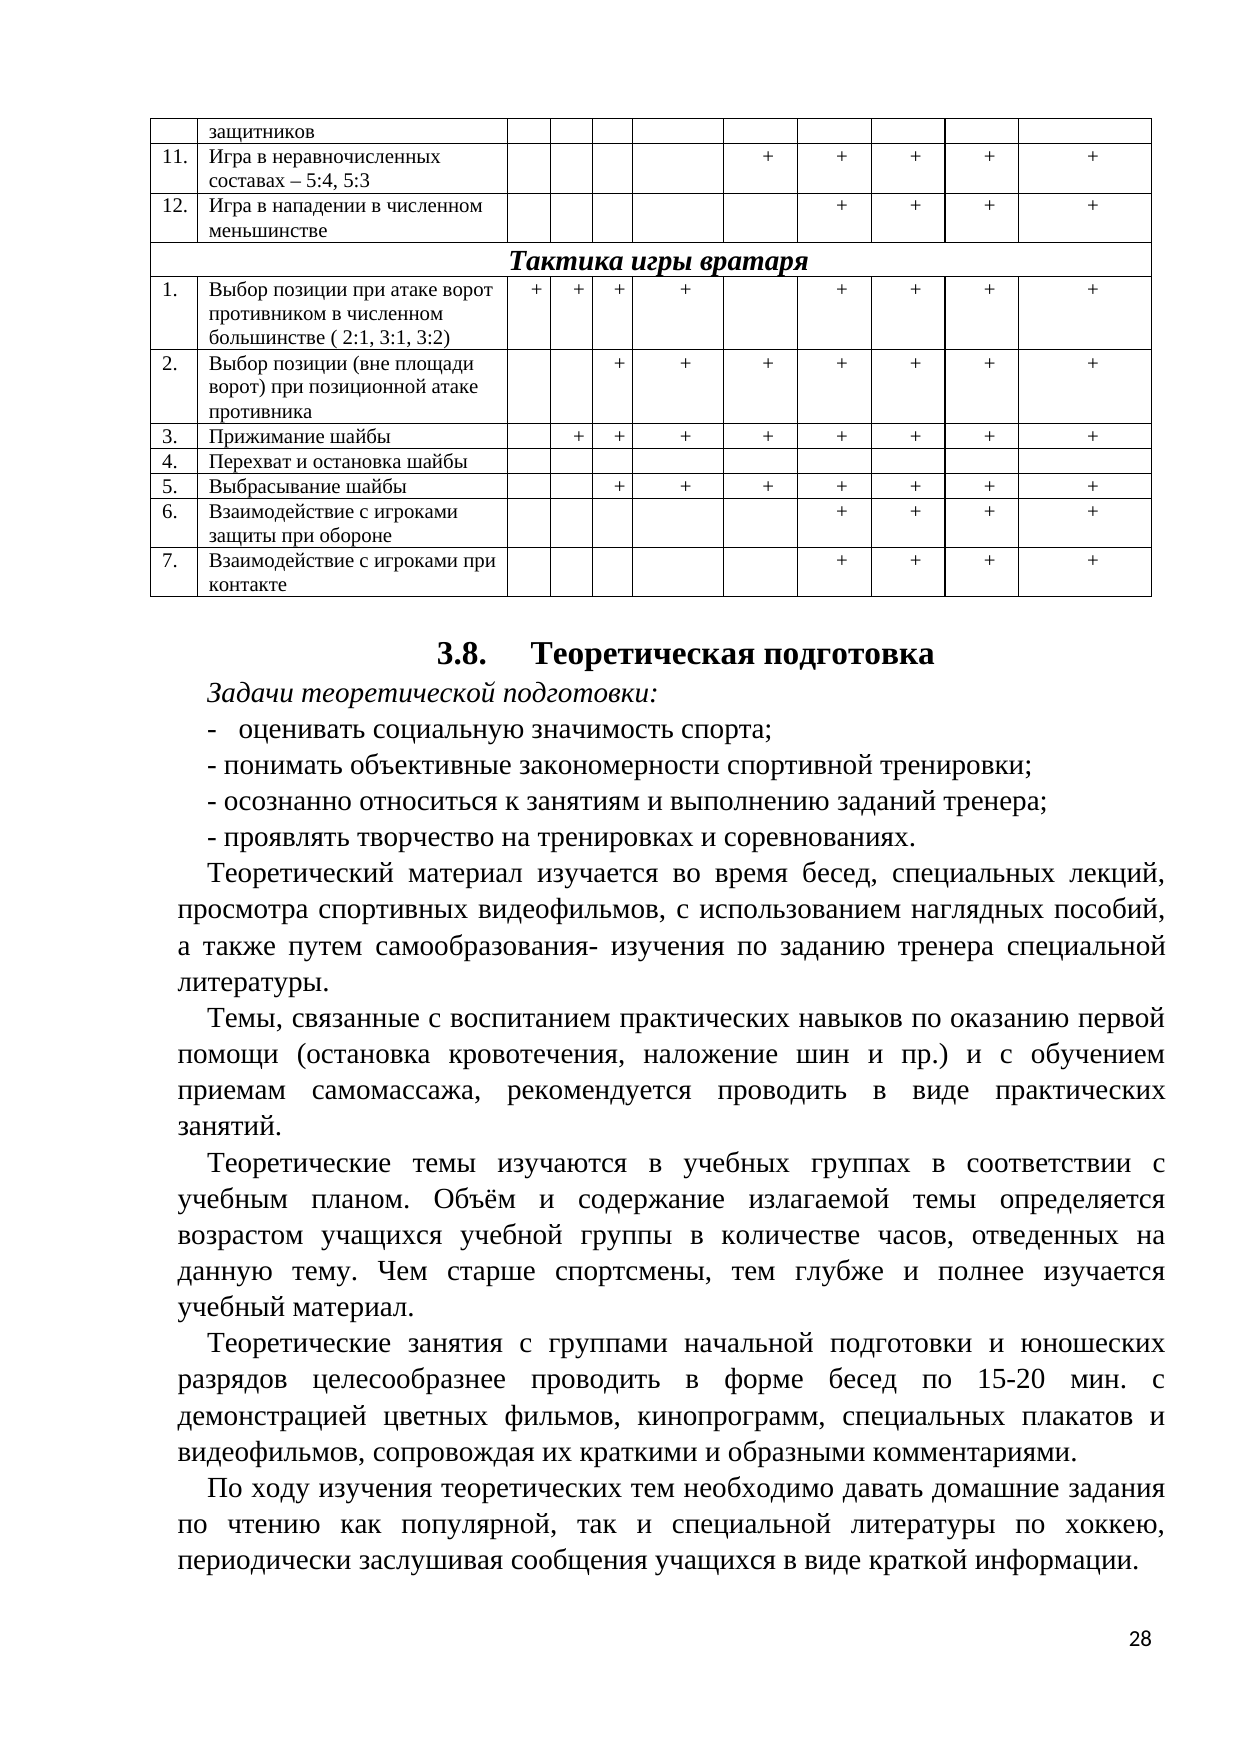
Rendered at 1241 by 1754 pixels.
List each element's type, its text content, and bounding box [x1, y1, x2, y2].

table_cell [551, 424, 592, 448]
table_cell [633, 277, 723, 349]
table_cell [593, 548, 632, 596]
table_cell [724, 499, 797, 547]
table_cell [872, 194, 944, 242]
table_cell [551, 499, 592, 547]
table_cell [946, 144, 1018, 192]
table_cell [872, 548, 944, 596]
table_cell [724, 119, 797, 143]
list Теоретические занятия с группами начальной подготовки и юношеских разрядов целесообразнее проводить в форме бесед по 15-20 мин. с демонстрацией цветных фильмов, кинопрограмм, специальных плакатов и видеофильмов, сопровождая их краткими и образными комментариями. [177, 1325, 1166, 1467]
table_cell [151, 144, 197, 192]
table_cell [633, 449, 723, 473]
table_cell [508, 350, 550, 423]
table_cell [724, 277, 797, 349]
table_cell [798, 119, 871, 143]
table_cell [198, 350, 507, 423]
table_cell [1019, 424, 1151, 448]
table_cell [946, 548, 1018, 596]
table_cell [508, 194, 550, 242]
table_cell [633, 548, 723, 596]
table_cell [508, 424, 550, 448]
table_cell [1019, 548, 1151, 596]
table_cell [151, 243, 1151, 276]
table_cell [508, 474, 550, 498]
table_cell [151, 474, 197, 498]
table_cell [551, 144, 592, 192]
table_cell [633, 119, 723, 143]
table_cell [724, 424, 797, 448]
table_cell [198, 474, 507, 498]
list - проявлять творчество на тренировках и соревнованиях. [177, 819, 1166, 853]
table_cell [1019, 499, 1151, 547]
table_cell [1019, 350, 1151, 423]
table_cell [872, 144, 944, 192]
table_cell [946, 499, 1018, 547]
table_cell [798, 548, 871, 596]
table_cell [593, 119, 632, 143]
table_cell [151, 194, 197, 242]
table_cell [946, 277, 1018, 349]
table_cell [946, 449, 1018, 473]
list Темы, связанные с воспитанием практических навыков по оказанию первой помощи (остановка кровотечения, наложение шин и пр.) и с обучением приемам самомассажа, рекомендуется проводить в виде практических занятий. [177, 1000, 1166, 1142]
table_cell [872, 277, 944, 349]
list По ходу изучения теоретических тем необходимо давать домашние задания по чтению как популярной, так и специальной литературы по хоккею, периодически заслушивая сообщения учащихся в виде краткой информации. [177, 1470, 1166, 1576]
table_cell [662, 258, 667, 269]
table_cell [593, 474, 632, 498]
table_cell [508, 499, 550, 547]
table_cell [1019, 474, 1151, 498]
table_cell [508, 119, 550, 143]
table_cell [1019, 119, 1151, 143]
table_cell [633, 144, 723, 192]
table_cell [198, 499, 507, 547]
list Теоретические темы изучаются в учебных группах в соответствии с учебным планом. Объём и содержание излагаемой темы определяется возрастом учащихся учебной группы в количестве часов, отведенных на данную тему. Чем старше спортсмены, тем глубже и полнее изучается учебный материал. [177, 1145, 1166, 1323]
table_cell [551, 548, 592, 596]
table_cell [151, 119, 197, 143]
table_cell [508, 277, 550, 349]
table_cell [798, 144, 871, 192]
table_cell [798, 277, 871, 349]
list - понимать объективные закономерности спортивной тренировки; [177, 747, 1166, 781]
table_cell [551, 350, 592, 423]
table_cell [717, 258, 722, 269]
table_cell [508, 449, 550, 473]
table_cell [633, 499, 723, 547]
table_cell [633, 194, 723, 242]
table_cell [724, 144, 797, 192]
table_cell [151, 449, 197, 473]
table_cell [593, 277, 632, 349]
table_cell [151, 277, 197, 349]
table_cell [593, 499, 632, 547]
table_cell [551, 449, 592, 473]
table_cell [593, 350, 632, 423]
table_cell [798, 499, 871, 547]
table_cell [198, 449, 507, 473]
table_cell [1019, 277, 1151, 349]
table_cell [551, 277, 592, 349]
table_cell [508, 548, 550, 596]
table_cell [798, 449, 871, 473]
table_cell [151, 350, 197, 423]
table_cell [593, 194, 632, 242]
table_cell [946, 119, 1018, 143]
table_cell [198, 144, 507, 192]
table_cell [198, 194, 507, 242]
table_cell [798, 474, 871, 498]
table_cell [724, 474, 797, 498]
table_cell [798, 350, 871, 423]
list Теоретическая подготовка [205, 633, 1166, 672]
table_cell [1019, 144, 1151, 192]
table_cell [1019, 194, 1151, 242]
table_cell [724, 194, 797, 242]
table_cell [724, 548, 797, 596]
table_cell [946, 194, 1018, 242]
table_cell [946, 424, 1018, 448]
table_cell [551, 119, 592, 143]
list - осознанно относиться к занятиям и выполнению заданий тренера; [177, 783, 1166, 817]
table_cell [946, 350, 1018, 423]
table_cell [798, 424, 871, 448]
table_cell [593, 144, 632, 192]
list Задачи теоретической подготовки: [177, 675, 1166, 708]
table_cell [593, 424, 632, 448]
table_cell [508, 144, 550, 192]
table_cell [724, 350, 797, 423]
list - оценивать социальную значимость спорта; [177, 711, 1166, 744]
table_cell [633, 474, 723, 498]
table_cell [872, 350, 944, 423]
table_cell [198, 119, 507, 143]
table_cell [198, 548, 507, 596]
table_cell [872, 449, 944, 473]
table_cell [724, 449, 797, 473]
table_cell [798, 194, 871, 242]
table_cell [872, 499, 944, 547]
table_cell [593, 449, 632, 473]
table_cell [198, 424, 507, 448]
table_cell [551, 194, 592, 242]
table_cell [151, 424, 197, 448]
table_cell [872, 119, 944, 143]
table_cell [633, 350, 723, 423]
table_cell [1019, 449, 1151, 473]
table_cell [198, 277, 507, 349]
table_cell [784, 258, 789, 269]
list Теоретический материал изучается во время бесед, специальных лекций, просмотра спортивных видеофильмов, с использованием наглядных пособий, а также путем самообразования- изучения по заданию тренера специальной литературы. [177, 856, 1166, 997]
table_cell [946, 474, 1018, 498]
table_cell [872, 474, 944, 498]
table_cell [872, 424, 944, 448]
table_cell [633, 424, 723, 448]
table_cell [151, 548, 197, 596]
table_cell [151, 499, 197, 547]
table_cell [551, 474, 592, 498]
